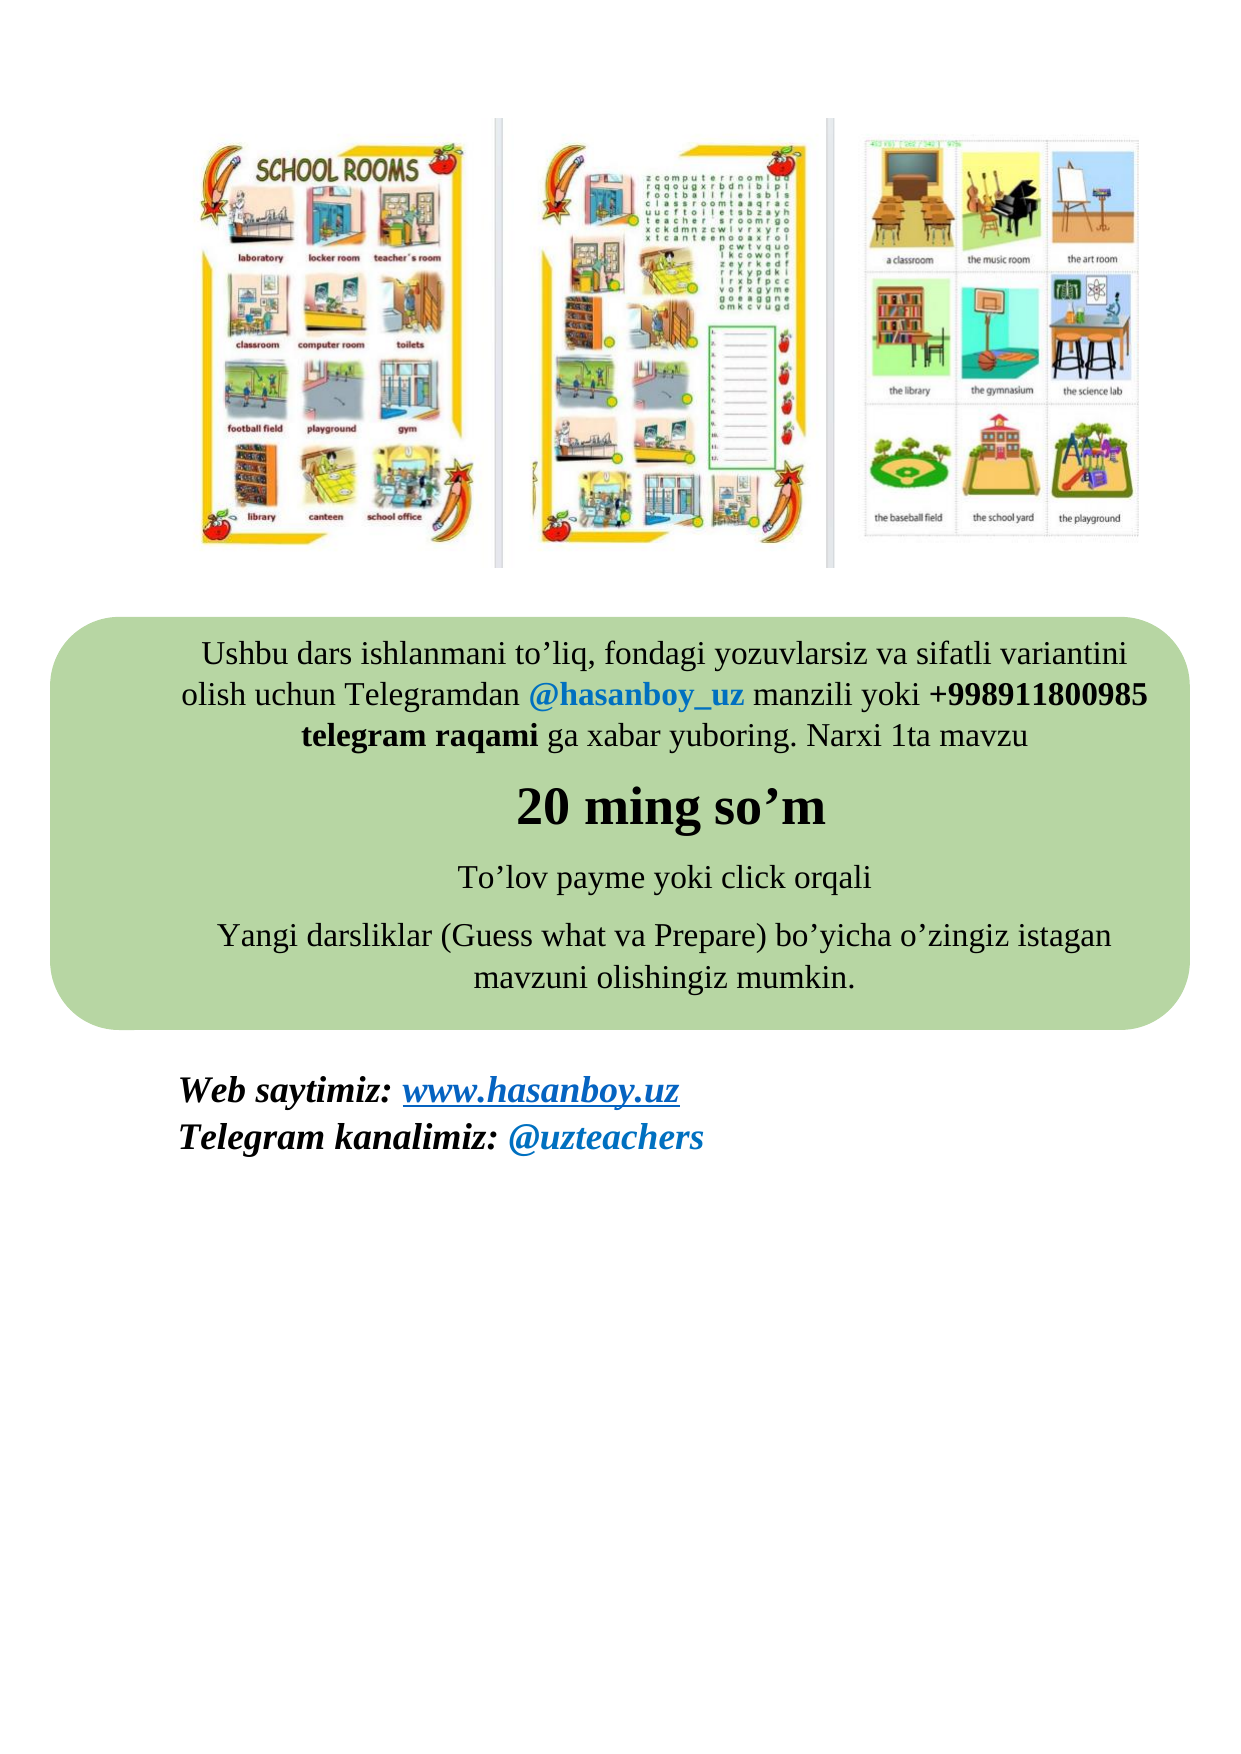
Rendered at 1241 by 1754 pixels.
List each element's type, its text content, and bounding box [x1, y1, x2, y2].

text To’lov payme yoki click orqali [177, 858, 1152, 896]
text 20 ming so’m [177, 774, 1152, 836]
picture [177, 118, 1152, 568]
text Web saytimiz: www.hasanboy.uz Telegram kanalimiz: @uzteachers [177, 1068, 1152, 1157]
text Ushbu dars ishlanmani to’liq, fondagi yozuvlarsiz va sifatli variantini olish uchun Telegramdan @hasanboy_uz manzili yoki +998911800985 telegram raqami ga xabar yuboring. Narxi 1ta mavzu [177, 633, 1152, 754]
text Yangi darsliklar (Guess what va Prepare) bo’yicha o’zingiz istagan mavzuni olishingiz mumkin. [177, 916, 1152, 995]
